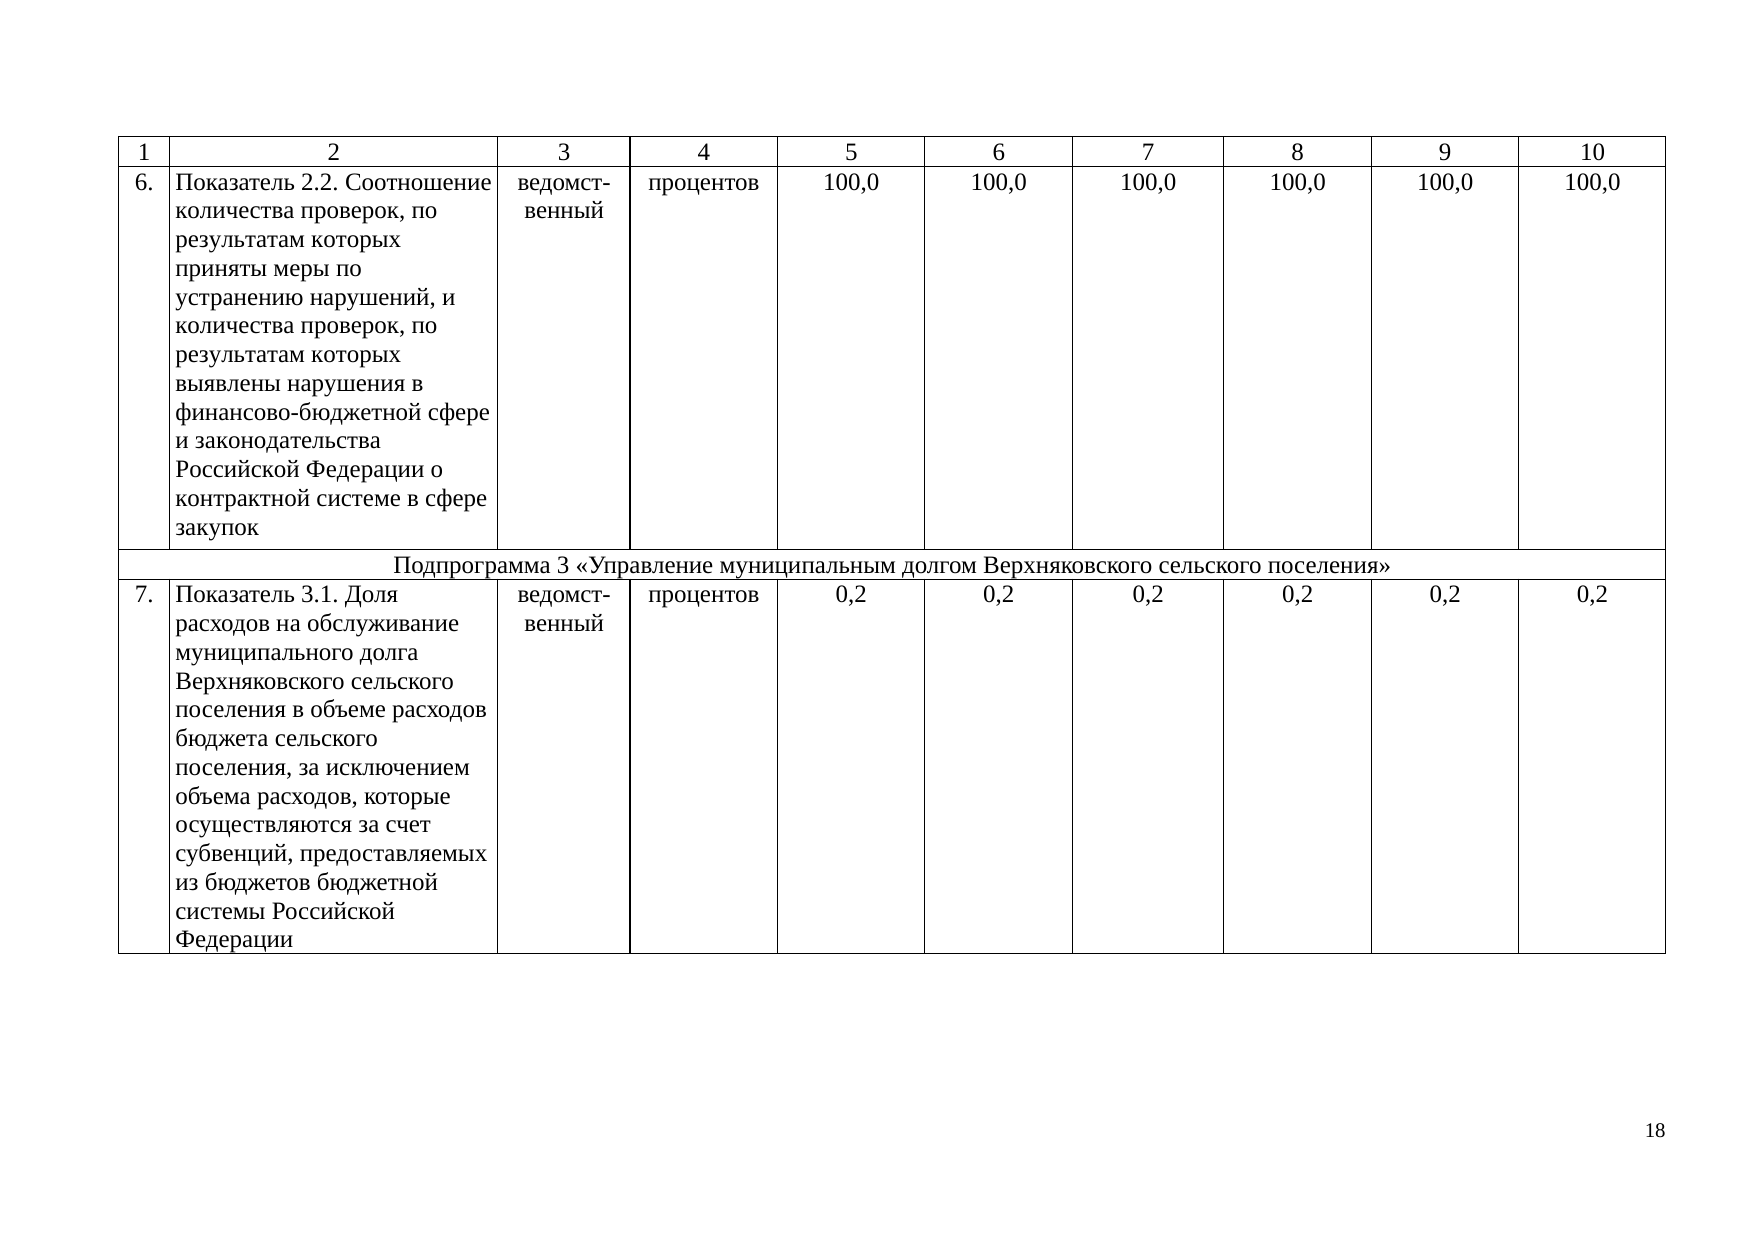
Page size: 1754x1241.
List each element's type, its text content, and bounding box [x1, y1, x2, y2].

table_cell 100,0 [1372, 167, 1518, 549]
table_header 2 [170, 137, 497, 166]
table_cell 0,2 [778, 580, 924, 953]
table_cell 100,0 [925, 167, 1072, 549]
table_cell ведомст-венный [498, 167, 629, 549]
table_header 5 [778, 137, 924, 166]
table_cell 0,2 [1372, 580, 1518, 953]
table_cell 0,2 [1073, 580, 1223, 953]
table_cell процентов [631, 167, 777, 549]
table_header 8 [1224, 137, 1371, 166]
table_cell процентов [631, 580, 777, 953]
table_header 3 [498, 137, 629, 166]
table_cell 0,2 [925, 580, 1072, 953]
table_cell 100,0 [1519, 167, 1665, 549]
table_cell 0,2 [1519, 580, 1665, 953]
table_header 7 [1073, 137, 1223, 166]
table_header 10 [1519, 137, 1665, 166]
table_header 4 [631, 137, 777, 166]
table_header 1 [119, 137, 169, 166]
table_cell Подпрограмма 3 «Управление муниципальным долгом Верхняковского сельского поселения» [119, 550, 1665, 578]
table_cell Показатель 2.2. Соотношение количества проверок, по результатам которых приняты меры по устранению нарушений, и количества проверок, по результатам которых выявлены нарушения в финансово-бюджетной сфере и законодательства Российской Федерации о контрактной системе в сфере закупок [170, 167, 497, 549]
table_cell 7. [119, 580, 169, 953]
table_cell ведомст-венный [498, 580, 629, 953]
table_header 6 [925, 137, 1072, 166]
table_cell 100,0 [1073, 167, 1223, 549]
table_header 9 [1372, 137, 1518, 166]
table_cell Показатель 3.1. Доля расходов на обслуживание муниципального долга Верхняковского сельского поселения в объеме расходов бюджета сельского поселения, за исключением объема расходов, которые осуществляются за счет субвенций, предоставляемых из бюджетов бюджетной системы Российской Федерации [170, 580, 497, 953]
table_cell 100,0 [778, 167, 924, 549]
table_cell 6. [119, 167, 169, 549]
table_cell 0,2 [1224, 580, 1371, 953]
table_cell 100,0 [1224, 167, 1371, 549]
